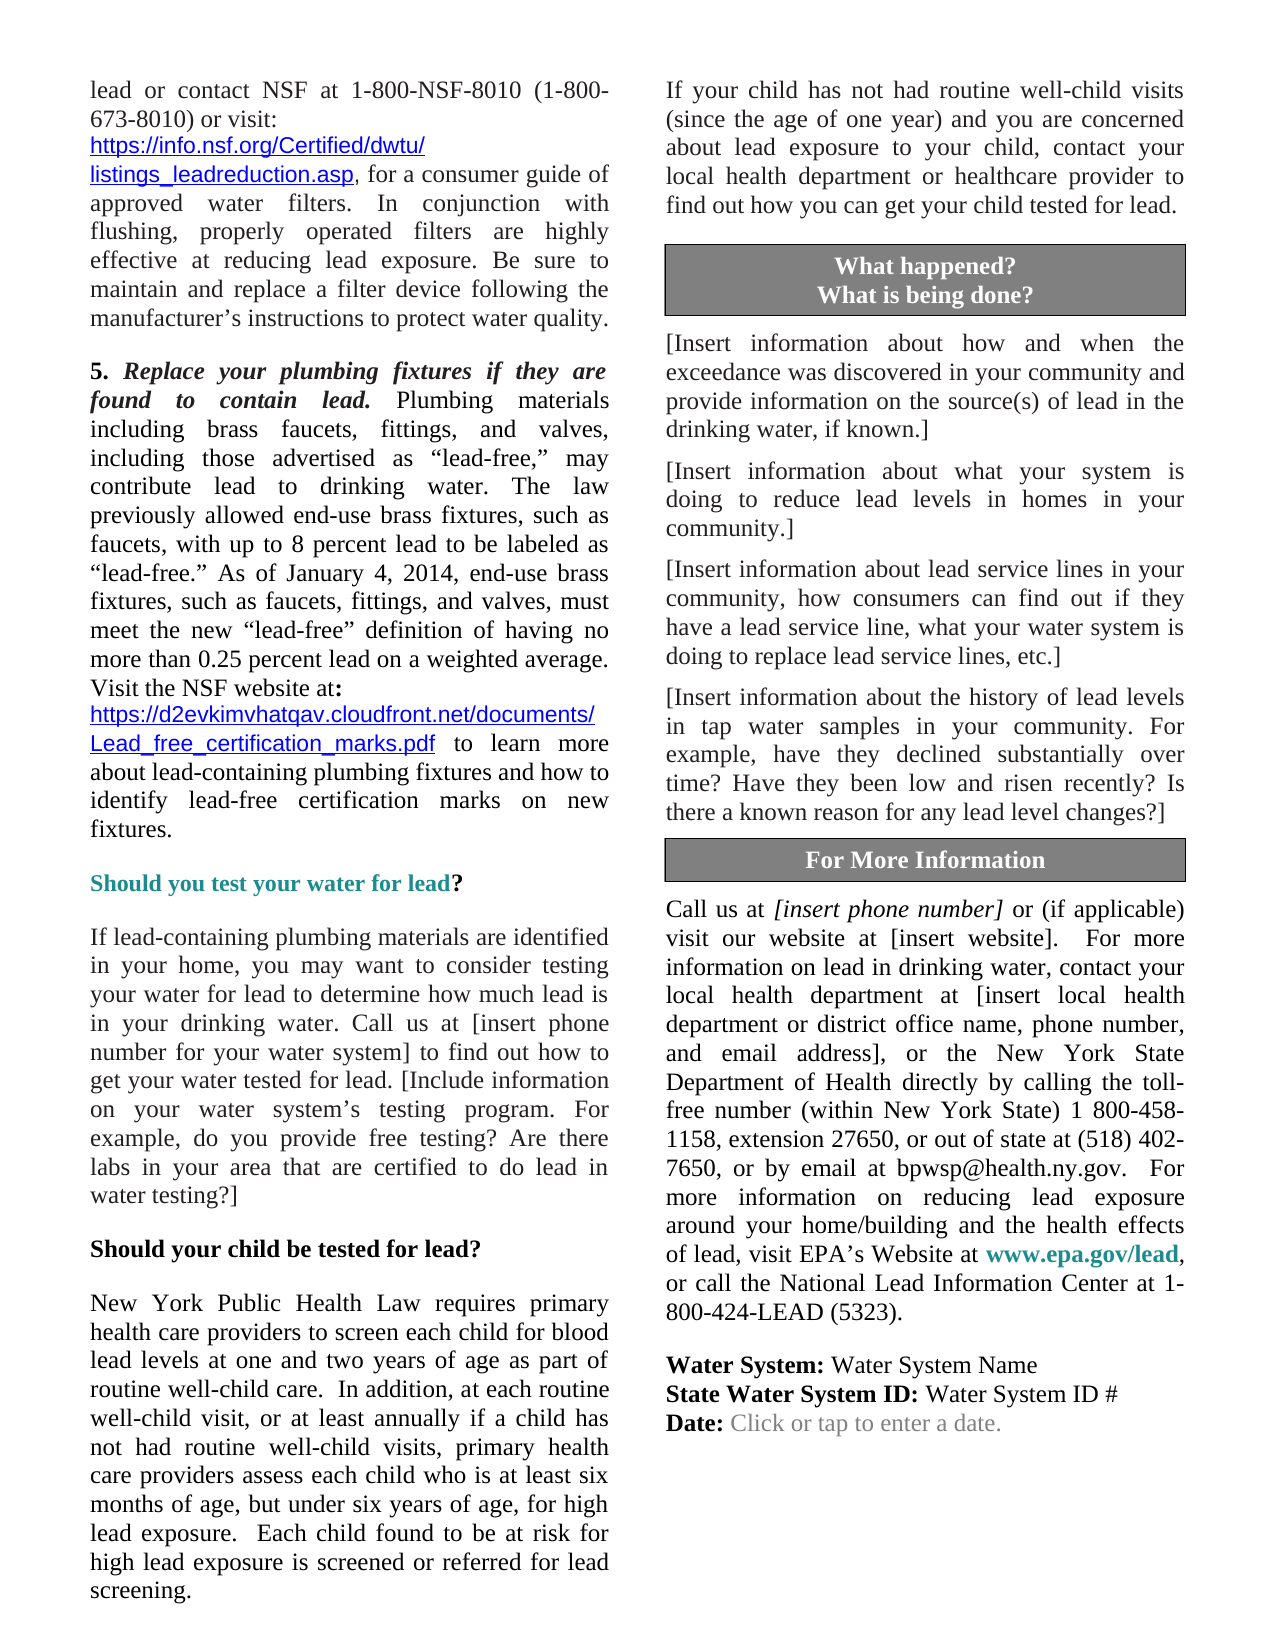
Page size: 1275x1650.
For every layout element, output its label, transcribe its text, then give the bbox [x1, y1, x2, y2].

text https://d2evkimvhatqav.cloudfront.net/documents/Lead_free_certification_marks.pdf to learn more about lead-containing plumbing fixtures and how to identify lead-free certification marks on new fixtures. [90, 701, 609, 843]
text [Insert information about lead service lines in your community, how consumers can find out if they have a lead service line, what your water system is doing to replace lead service lines, etc.] [666, 554, 1185, 669]
text For More Information [666, 839, 1185, 881]
text New York Public Health Law requires primary health care providers to screen each child for blood lead levels at one and two years of age as part of routine well-child care. In addition, at each routine well-child visit, or at least annually if a child has not had routine well-child visits, primary health care providers assess each child who is at least six months of age, but under six years of age, for high lead exposure. Each child found to be at risk for high lead exposure is screened or referred for lead screening. [90, 1288, 609, 1604]
text Water System: Water System Name [666, 1350, 1185, 1379]
text Call us at [insert phone number] or (if applicable) visit our website at [insert website]. For more information on lead in drinking water, contact your local health department at [insert local health department or district office name, phone number, and email address], or the New York State Department of Health directly by calling the toll-free number (within New York State) 1 800-458-1158, extension 27650, or out of state at (518) 402-7650, or by email at bpwsp@health.ny.gov. For more information on reducing lead exposure around your home/building and the health effects of lead, visit EPA’s Website at www.epa.gov/lead, or call the National Lead Information Center at 1-800-424-LEAD (5323). [666, 894, 1185, 1325]
text https://info.nsf.org/Certified/dwtu/listings_leadreduction.asp, for a consumer guide of approved water filters. In conjunction with flushing, properly operated filters are highly effective at reducing lead exposure. Be sure to maintain and replace a filter device following the manufacturer’s instructions to protect water quality. [90, 132, 609, 331]
text 5. Replace your plumbing fixtures if they are found to contain lead. Plumbing materials including brass faucets, fittings, and valves, including those advertised as “lead-free,” may contribute lead to drinking water. The law previously allowed end-use brass fixtures, such as faucets, with up to 8 percent lead to be labeled as “lead-free.” As of January 4, 2014, end-use brass fixtures, such as faucets, fittings, and valves, must meet the new “lead-free” definition of having no more than 0.25 percent lead on a weighted average. Visit the NSF website at: [90, 356, 609, 701]
text [Insert information about what your system is doing to reduce lead levels in homes in your community.] [666, 456, 1185, 542]
text If lead-containing plumbing materials are identified in your home, you may want to consider testing your water for lead to determine how much lead is in your drinking water. Call us at [insert phone number for your water system] to find out how to get your water tested for lead. [Include information on your water system’s testing program. For example, do you provide free testing? Are there labs in your area that are certified to do lead in water testing?] [90, 922, 609, 1209]
text [Insert information about how and when the exceedance was discovered in your community and provide information on the source(s) of lead in the drinking water, if known.] [666, 328, 1185, 443]
text State Water System ID: Water System ID # [666, 1379, 1185, 1408]
text [Insert information about the history of lead levels in tap water samples in your community. For example, have they declined substantially over time? Have they been low and risen recently? Is there a known reason for any lead level changes?] [666, 682, 1185, 826]
text What is being done? [666, 272, 1185, 315]
text Should you test your water for lead? [90, 868, 609, 897]
text Date: [666, 1408, 1185, 1437]
text Should your child be tested for lead? [90, 1234, 609, 1263]
text What happened? [666, 245, 1185, 272]
text If your child has not had routine well-child visits (since the age of one year) and you are concerned about lead exposure to your child, contact your local health department or healthcare provider to find out how you can get your child tested for lead. [666, 75, 1185, 219]
